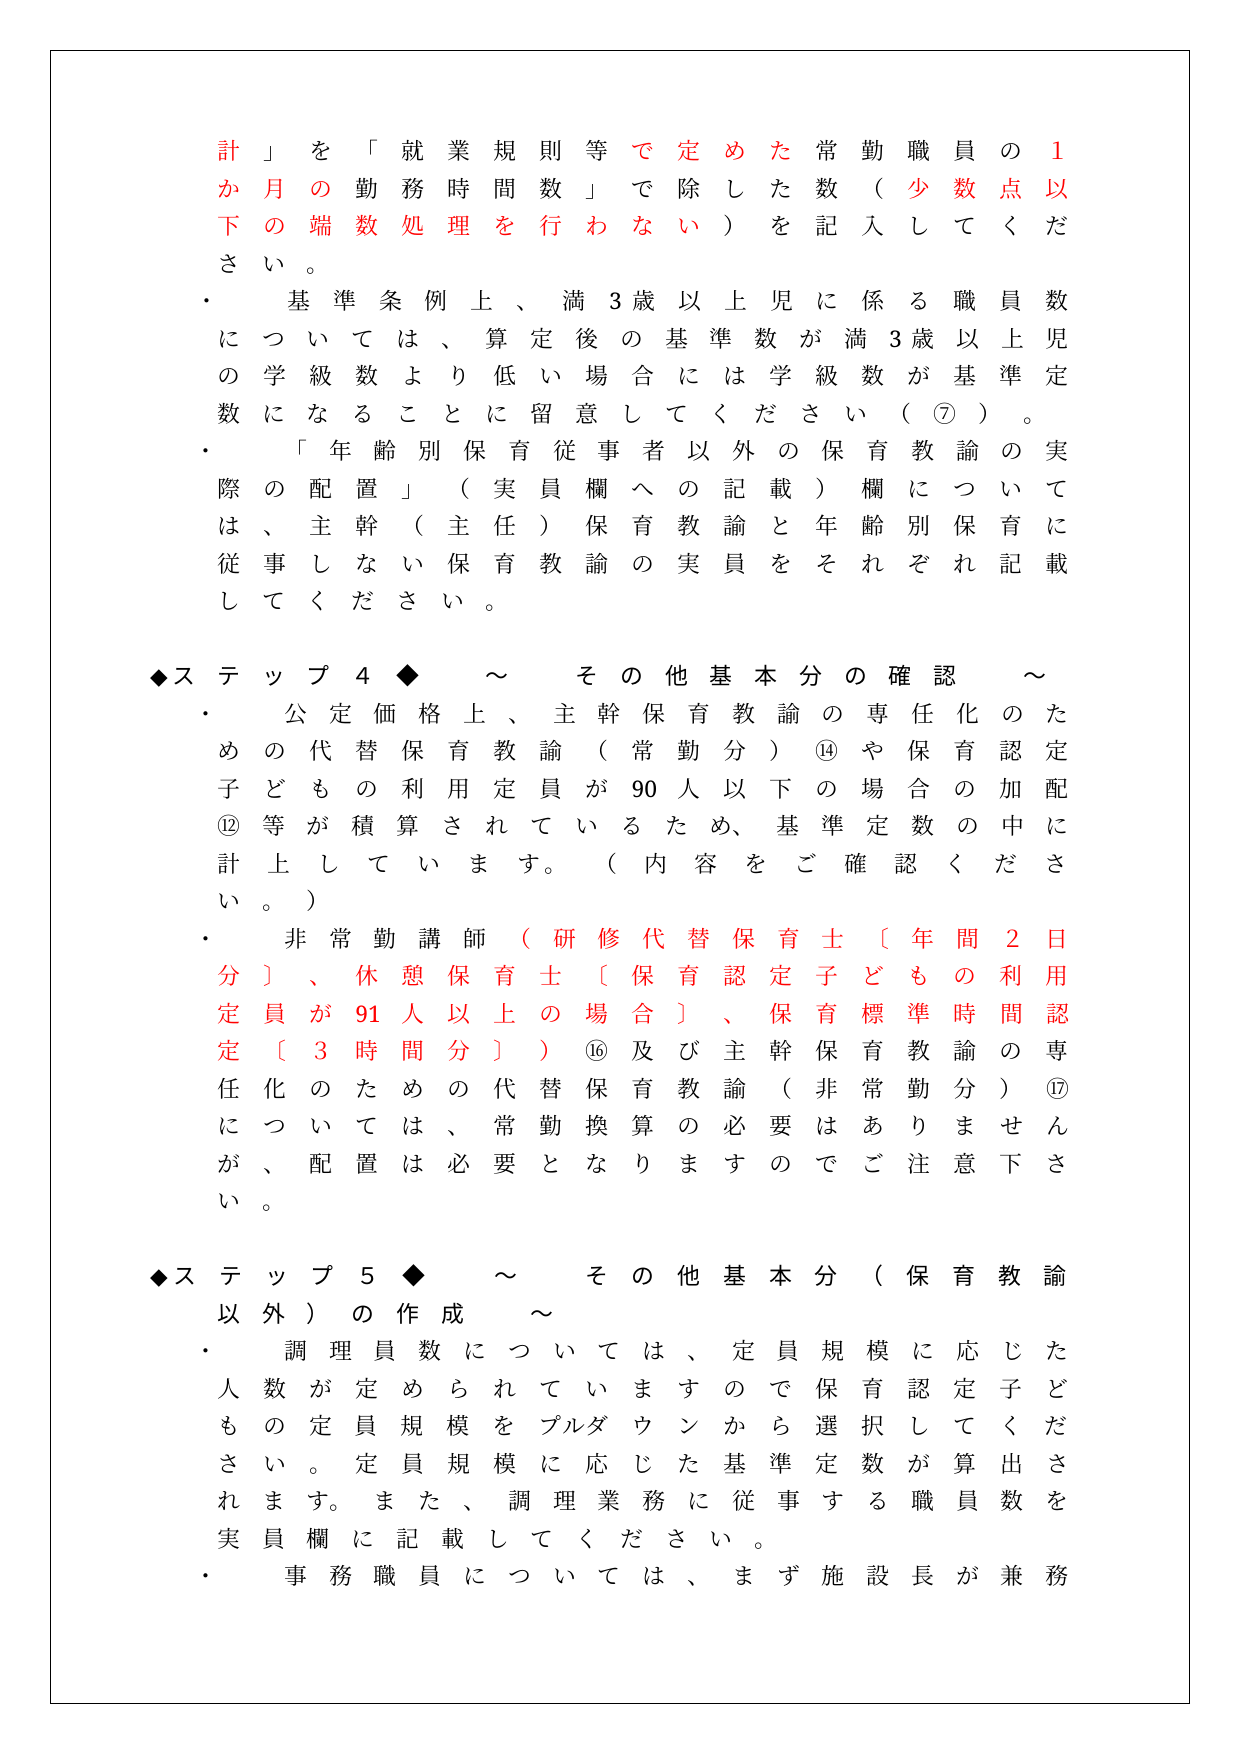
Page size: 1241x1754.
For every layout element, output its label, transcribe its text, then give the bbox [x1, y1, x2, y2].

text ◆ステップ５◆ ～ その他基本分（保育教諭以外）の作成 ～ [150, 1256, 1090, 1331]
text ・ 調理員数については、定員規模に応じた人数が定められていますので保育認定子どもの定員規模をプルダウンから選択してください。定員規模に応じた基準定数が算出されます。また、調理業務に従事する職員数を実員欄に記載してください。 [150, 1331, 1090, 1556]
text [195, 131, 1090, 281]
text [150, 1556, 1090, 1593]
text ・ 公定価格上、主幹保育教諭の専任化のための代替保育教諭（常勤分）⑭や保育認定子どもの利用定員が90人以下の場合の加配⑫等が積算されているため、基準定数の中に計上しています。（内容をご確認ください。） [150, 693, 1090, 918]
text ・ 「年齢別保育従事者以外の保育教諭の実際の配置」（実員欄への記載）欄については、主幹（主任）保育教諭と年齢別保育に従事しない保育教諭の実員をそれぞれ記載してください。 [150, 431, 1090, 618]
text ◆ステップ４◆ ～ その他基本分の確認 ～ [150, 656, 1090, 693]
text ・ 基準条例上、満3歳以上児に係る職員数については、算定後の基準数が満3歳以上児の学級数より低い場合には学級数が基準定数になることに留意してください（⑦）。 [150, 281, 1090, 431]
text ・ 非常勤講師（研修代替保育士〔年間２日分〕、休憩保育士〔保育認定子どもの利用定員が91人以上の場合〕、保育標準時間認定〔３時間分〕）⑯及び主幹保育教諭の専任化のための代替保育教諭（非常勤分）⑰については、常勤換算の必要はありませんが、配置は必要となりますのでご注意下さい。 [150, 918, 1090, 1218]
